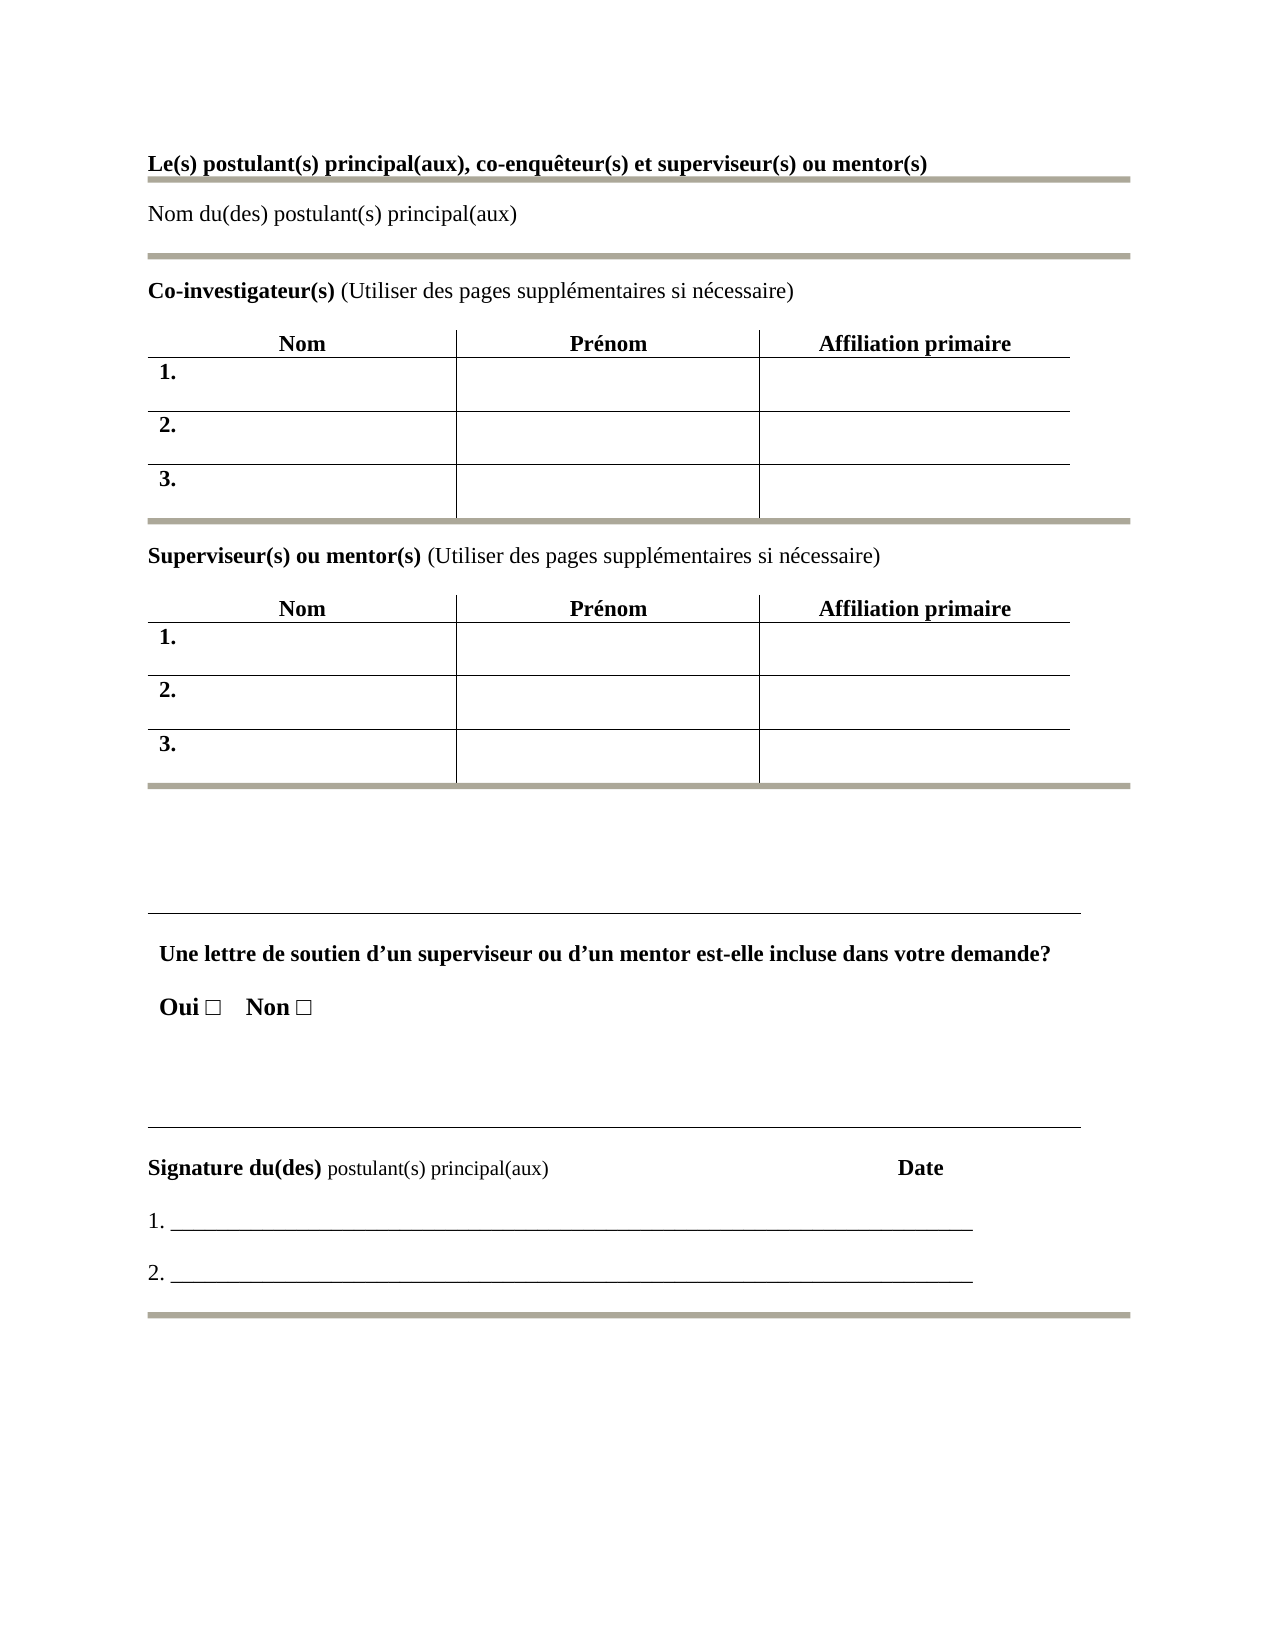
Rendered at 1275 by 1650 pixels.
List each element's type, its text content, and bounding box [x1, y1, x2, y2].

text 1. ______________________________________________________________________ [148, 1207, 1127, 1233]
table_header Prénom [457, 595, 759, 622]
table_cell [457, 412, 759, 464]
table_cell [457, 623, 759, 675]
table_cell 3. [148, 730, 456, 782]
table_cell [760, 412, 1070, 464]
table_header Nom [148, 595, 456, 622]
text Le(s) postulant(s) principal(aux), co-enquêteur(s) et superviseur(s) ou mentor(s) [148, 150, 1127, 176]
text Co-investigateur(s) (Utiliser des pages supplémentaires si nécessaire) [148, 277, 1127, 303]
table_cell 3. [148, 465, 456, 518]
table_cell [760, 623, 1070, 675]
table_cell [457, 730, 759, 782]
table_cell 2. [148, 676, 456, 729]
table_header Nom [148, 330, 456, 357]
table_header Prénom [457, 330, 759, 357]
table_header Une lettre de soutien d’un superviseur ou d’un mentor est-elle incluse dans votre demande? Oui □ Non □ [148, 914, 1081, 1127]
table_cell [760, 676, 1070, 729]
table_cell 2. [148, 412, 456, 464]
table_header Affiliation primaire [760, 595, 1070, 622]
table_cell [760, 465, 1070, 518]
table_cell 1. [148, 358, 456, 411]
text Signature du(des) postulant(s) principal(aux) Date [148, 1154, 1127, 1180]
text 2. ______________________________________________________________________ [148, 1259, 1127, 1286]
table_cell [760, 358, 1070, 411]
table_header Affiliation primaire [760, 330, 1070, 357]
table_cell [457, 465, 759, 518]
text Nom du(des) postulant(s) principal(aux) [148, 200, 1127, 227]
table_cell [457, 358, 759, 411]
table_cell 1. [148, 623, 456, 675]
table_cell [457, 676, 759, 729]
text Superviseur(s) ou mentor(s) (Utiliser des pages supplémentaires si nécessaire) [148, 542, 1127, 568]
table_cell [760, 730, 1070, 782]
